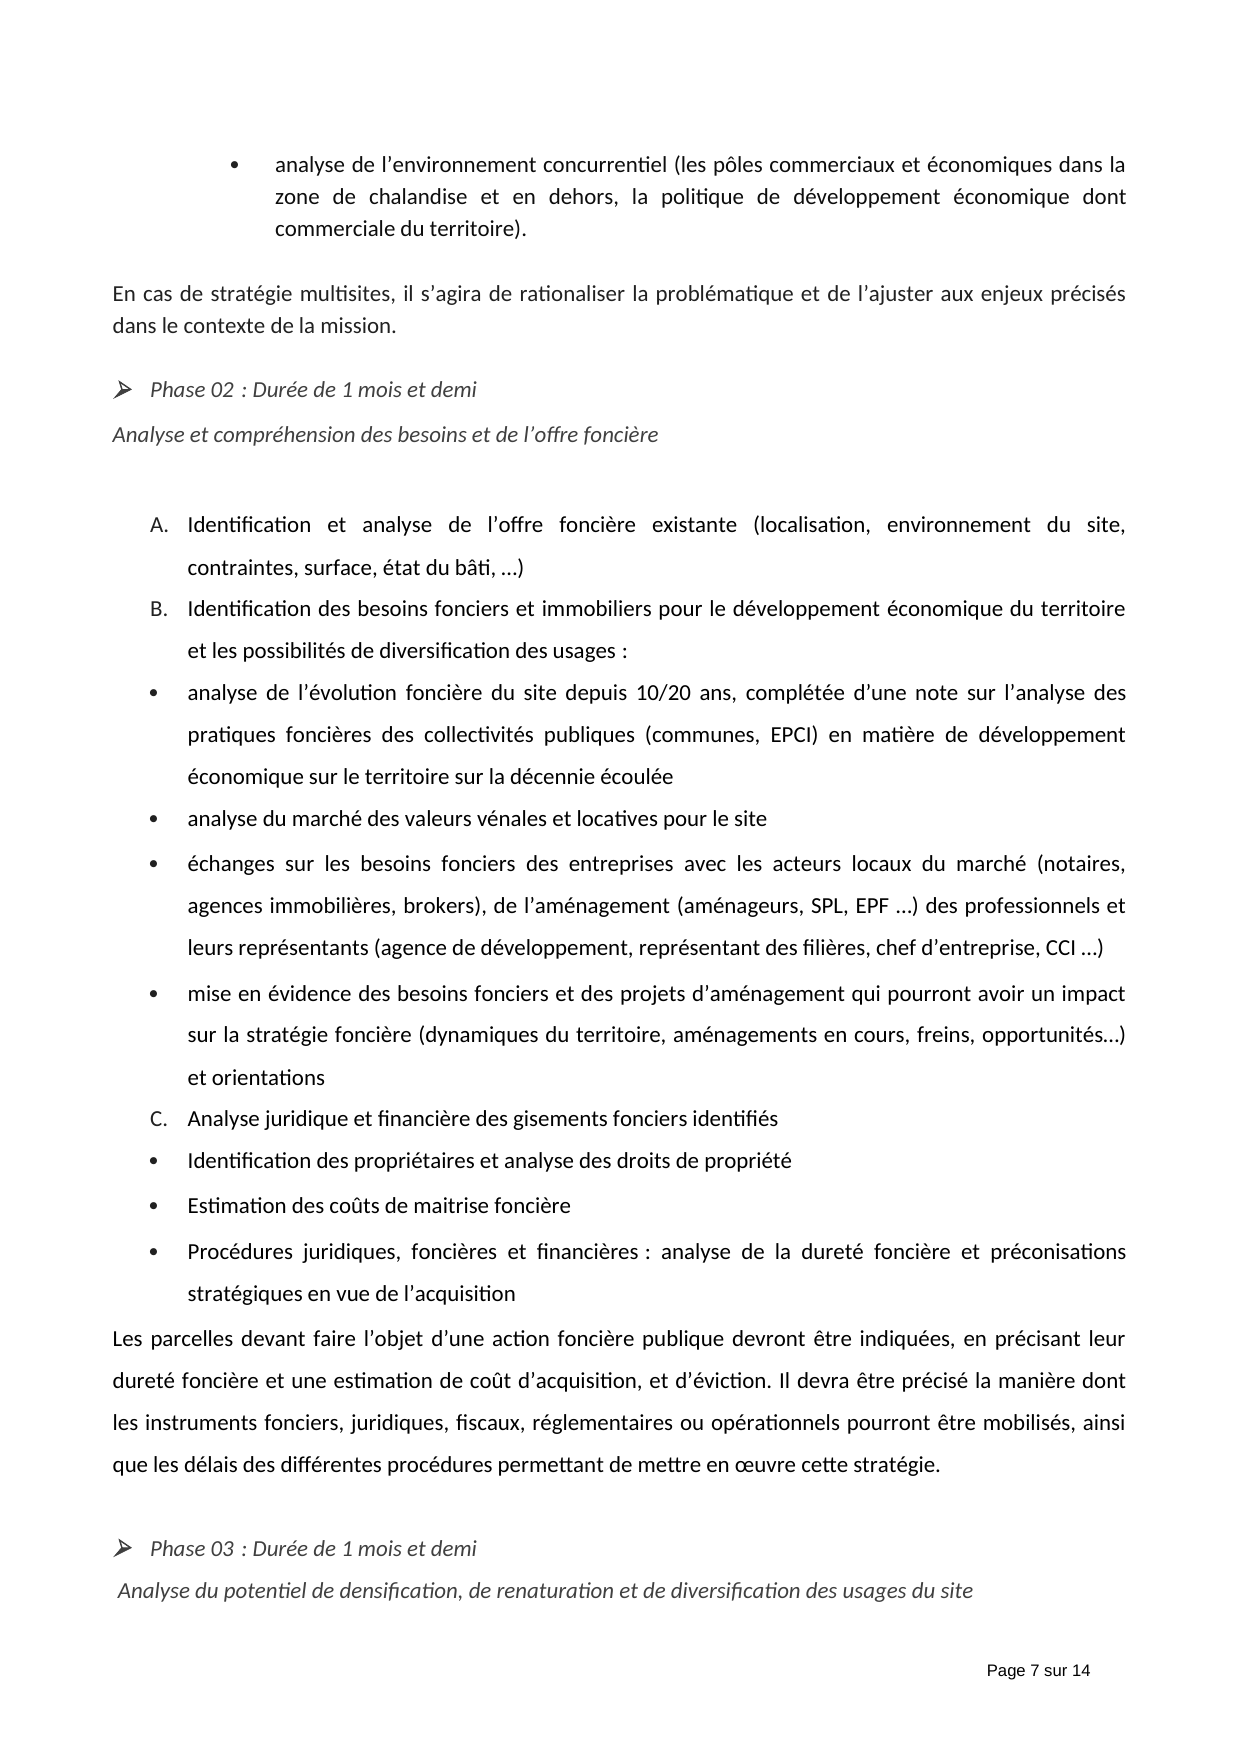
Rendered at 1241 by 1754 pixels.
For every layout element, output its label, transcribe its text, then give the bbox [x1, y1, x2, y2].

list analyse du marché des valeurs vénales et locatives pour le site [150, 804, 1128, 832]
text Analyse du potentiel de densification, de renaturation et de diversification des usages du site [112, 1576, 1128, 1604]
text En cas de stratégie multisites, il s’agira de rationaliser la problématique et de l’ajuster aux enjeux précisés dans le contexte de la mission. [112, 279, 1128, 339]
list analyse de l’évolution foncière du site depuis 10/20 ans, complétée d’une note sur l’analyse des pratiques foncières des collectivités publiques (communes, EPCI) en matière de développement économique sur le territoire sur la décennie écoulée [150, 678, 1128, 791]
list Estimation des coûts de maitrise foncière [150, 1192, 1128, 1220]
list analyse de l’environnement concurrentiel (les pôles commerciaux et économiques dans la zone de chalandise et en dehors, la politique de développement économique dont commerciale du territoire). [231, 150, 1128, 242]
list échanges sur les besoins fonciers des entreprises avec les acteurs locaux du marché (notaires, agences immobilières, brokers), de l’aménagement (aménageurs, SPL, EPF …) des professionnels et leurs représentants (agence de développement, représentant des filières, chef d’entreprise, CCI …) [150, 849, 1128, 962]
text Analyse et compréhension des besoins et de l’offre foncière [112, 420, 1128, 448]
list Phase 03 : Durée de 1 mois et demi [112, 1534, 1128, 1562]
list Identification des besoins fonciers et immobiliers pour le développement économique du territoire et les possibilités de diversification des usages : [150, 594, 1128, 664]
list Identification et analyse de l’offre foncière existante (localisation, environnement du site, contraintes, surface, état du bâti, …) [150, 511, 1128, 581]
text Les parcelles devant faire l’objet d’une action foncière publique devront être indiquées, en précisant leur dureté foncière et une estimation de coût d’acquisition, et d’éviction. Il devra être précisé la manière dont les instruments fonciers, juridiques, fiscaux, réglementaires ou opérationnels pourront être mobilisés, ainsi que les délais des différentes procédures permettant de mettre en œuvre cette stratégie. [112, 1324, 1128, 1478]
list Phase 02 : Durée de 1 mois et demi [112, 375, 1128, 403]
list Procédures juridiques, foncières et financières : analyse de la dureté foncière et préconisations stratégiques en vue de l’acquisition [150, 1237, 1128, 1307]
list Identification des propriétaires et analyse des droits de propriété [150, 1147, 1128, 1174]
list Analyse juridique et financière des gisements fonciers identifiés [150, 1104, 1128, 1133]
list mise en évidence des besoins fonciers et des projets d’aménagement qui pourront avoir un impact sur la stratégie foncière (dynamiques du territoire, aménagements en cours, freins, opportunités…) et orientations [150, 979, 1128, 1091]
